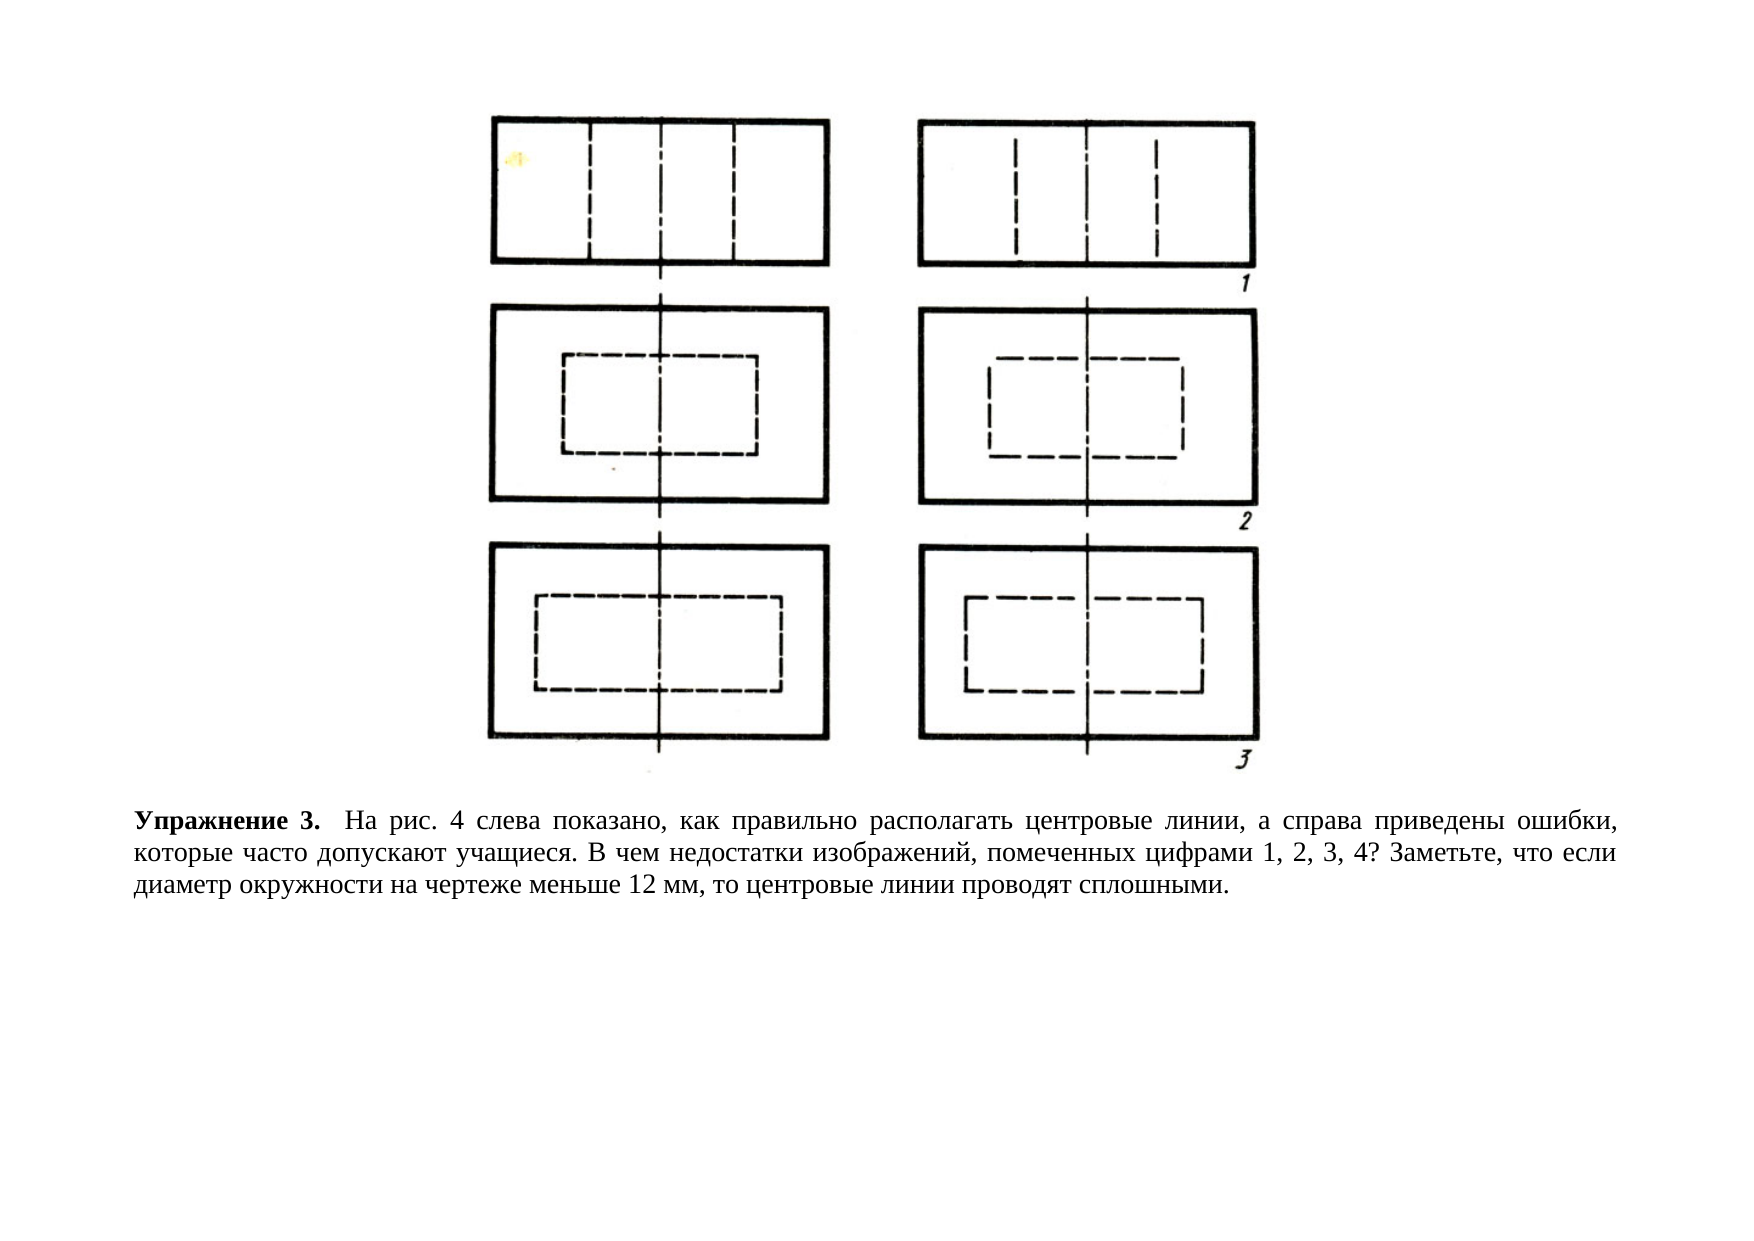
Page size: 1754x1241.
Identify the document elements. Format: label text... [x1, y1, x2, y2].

text Упражнение 3. На рис. 4 слева показано, как правильно располагать центровые линии, а справа приведены ошибки, которые часто допускают учащиеся. В чем недостатки изображений, помеченных цифрами 1, 2, 3, 4? Заметьте, что если диаметр окружности на чертеже меньше 12 мм, то центровые линии проводят сплошными. [134, 803, 1620, 900]
picture [478, 103, 1276, 774]
